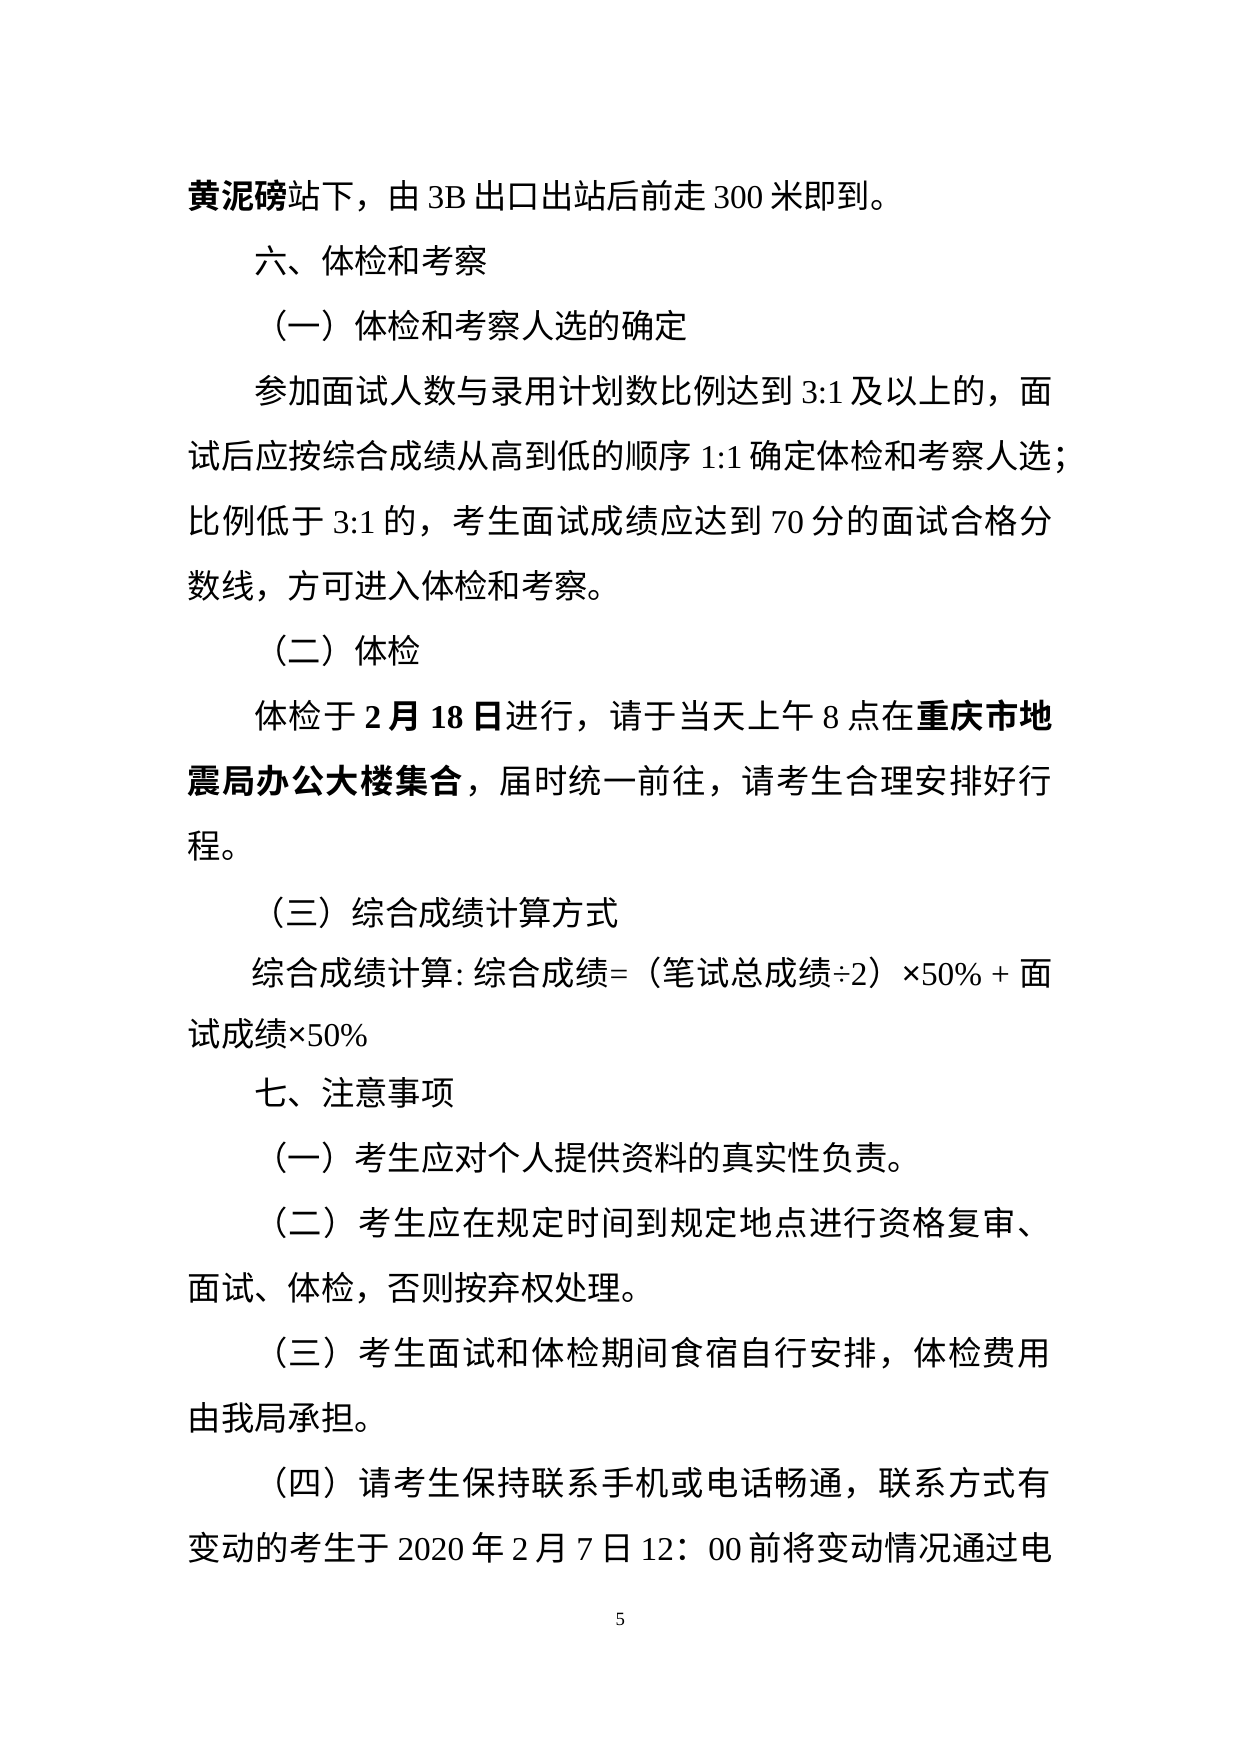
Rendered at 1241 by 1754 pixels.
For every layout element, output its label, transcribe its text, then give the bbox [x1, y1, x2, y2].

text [187, 1448, 1053, 1578]
text （一）考生应对个人提供资料的真实性负责。 [187, 1123, 1053, 1188]
text 六、体检和考察 [187, 227, 1053, 292]
text 体检于2月18日进行，请于当天上午8点在重庆市地震局办公大楼集合，届时统一前往，请考生合理安排好行程。 [187, 682, 1053, 877]
text 参加面试人数与录用计划数比例达到3:1及以上的，面试后应按综合成绩从高到低的顺序1:1确定体检和考察人选；比例低于3:1的，考生面试成绩应达到70分的面试合格分数线，方可进入体检和考察。 [187, 357, 1053, 617]
text 七、注意事项 [187, 1058, 1053, 1123]
text 综合成绩计算: 综合成绩=（笔试总成绩÷2）×50% + 面试成绩×50% [187, 937, 1053, 1058]
text （二）考生应在规定时间到规定地点进行资格复审、面试、体检，否则按弃权处理。 [187, 1188, 1053, 1318]
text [187, 162, 1053, 227]
text （三）考生面试和体检期间食宿自行安排，体检费用由我局承担。 [187, 1318, 1053, 1448]
text （一）体检和考察人选的确定 [187, 292, 1053, 357]
text （三）综合成绩计算方式 [187, 877, 1053, 937]
text （二）体检 [187, 617, 1053, 682]
